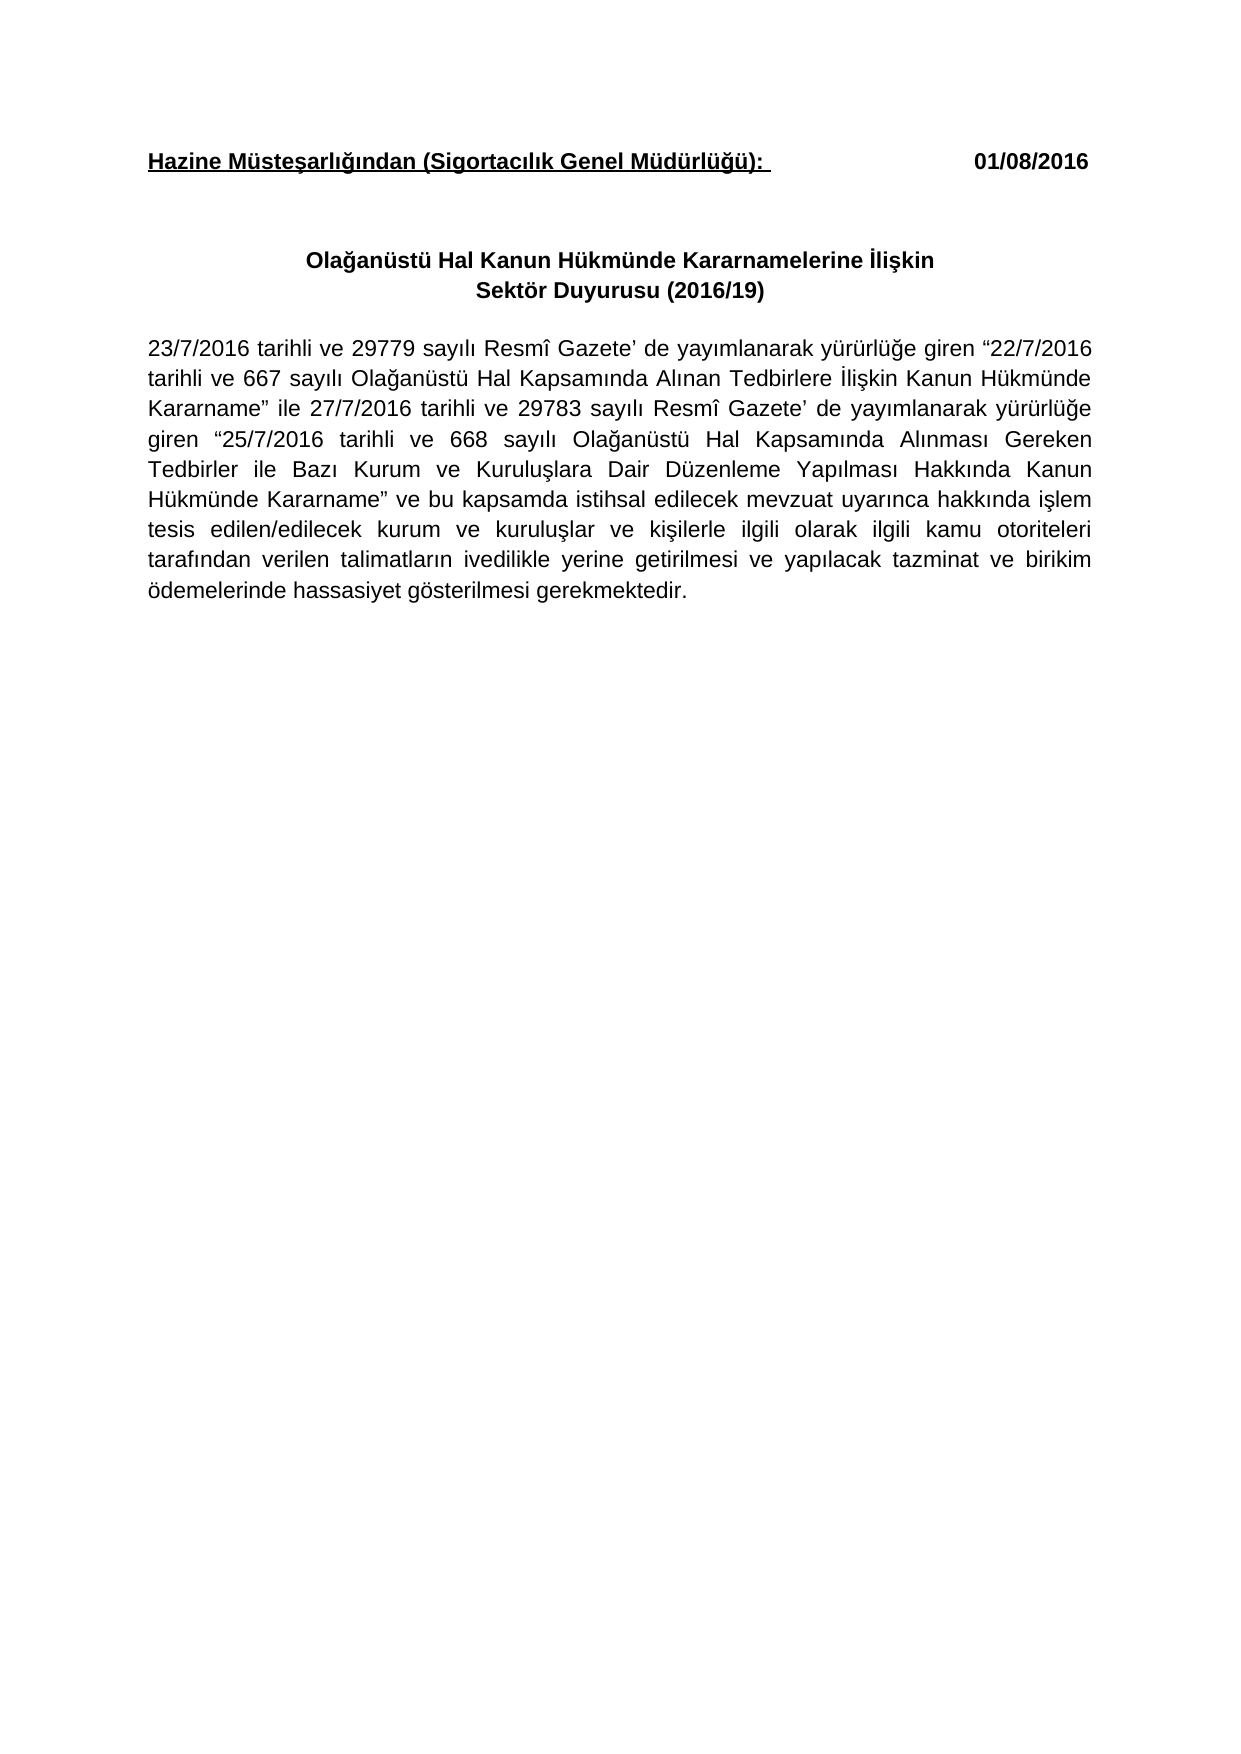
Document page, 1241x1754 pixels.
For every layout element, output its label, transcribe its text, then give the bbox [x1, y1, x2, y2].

text Sektör Duyurusu (2016/19) [148, 277, 1093, 303]
text 23/7/2016 tarihli ve 29779 sayılı Resmî Gazete’ de yayımlanarak yürürlüğe giren “22/7/2016 tarihli ve 667 sayılı Olağanüstü Hal Kapsamında Alınan Tedbirlere İlişkin Kanun Hükmünde Kararname” ile 27/7/2016 tarihli ve 29783 sayılı Resmî Gazete’ de yayımlanarak yürürlüğe giren “25/7/2016 tarihli ve 668 sayılı Olağanüstü Hal Kapsamında Alınması Gereken Tedbirler ile Bazı Kurum ve Kuruluşlara Dair Düzenleme Yapılması Hakkında Kanun Hükmünde Kararname” ve bu kapsamda istihsal edilecek mevzuat uyarınca hakkında işlem tesis edilen/edilecek kurum ve kuruluşlar ve kişilerle ilgili olarak ilgili kamu otoriteleri tarafından verilen talimatların ivedilikle yerine getirilmesi ve yapılacak tazminat ve birikim ödemelerinde hassasiyet gösterilmesi gerekmektedir. [148, 335, 1093, 603]
text Olağanüstü Hal Kanun Hükmünde Kararnamelerine İlişkin [148, 247, 1093, 273]
text Hazine Müsteşarlığından (Sigortacılık Genel Müdürlüğü): 01/08/2016 [148, 148, 1093, 174]
